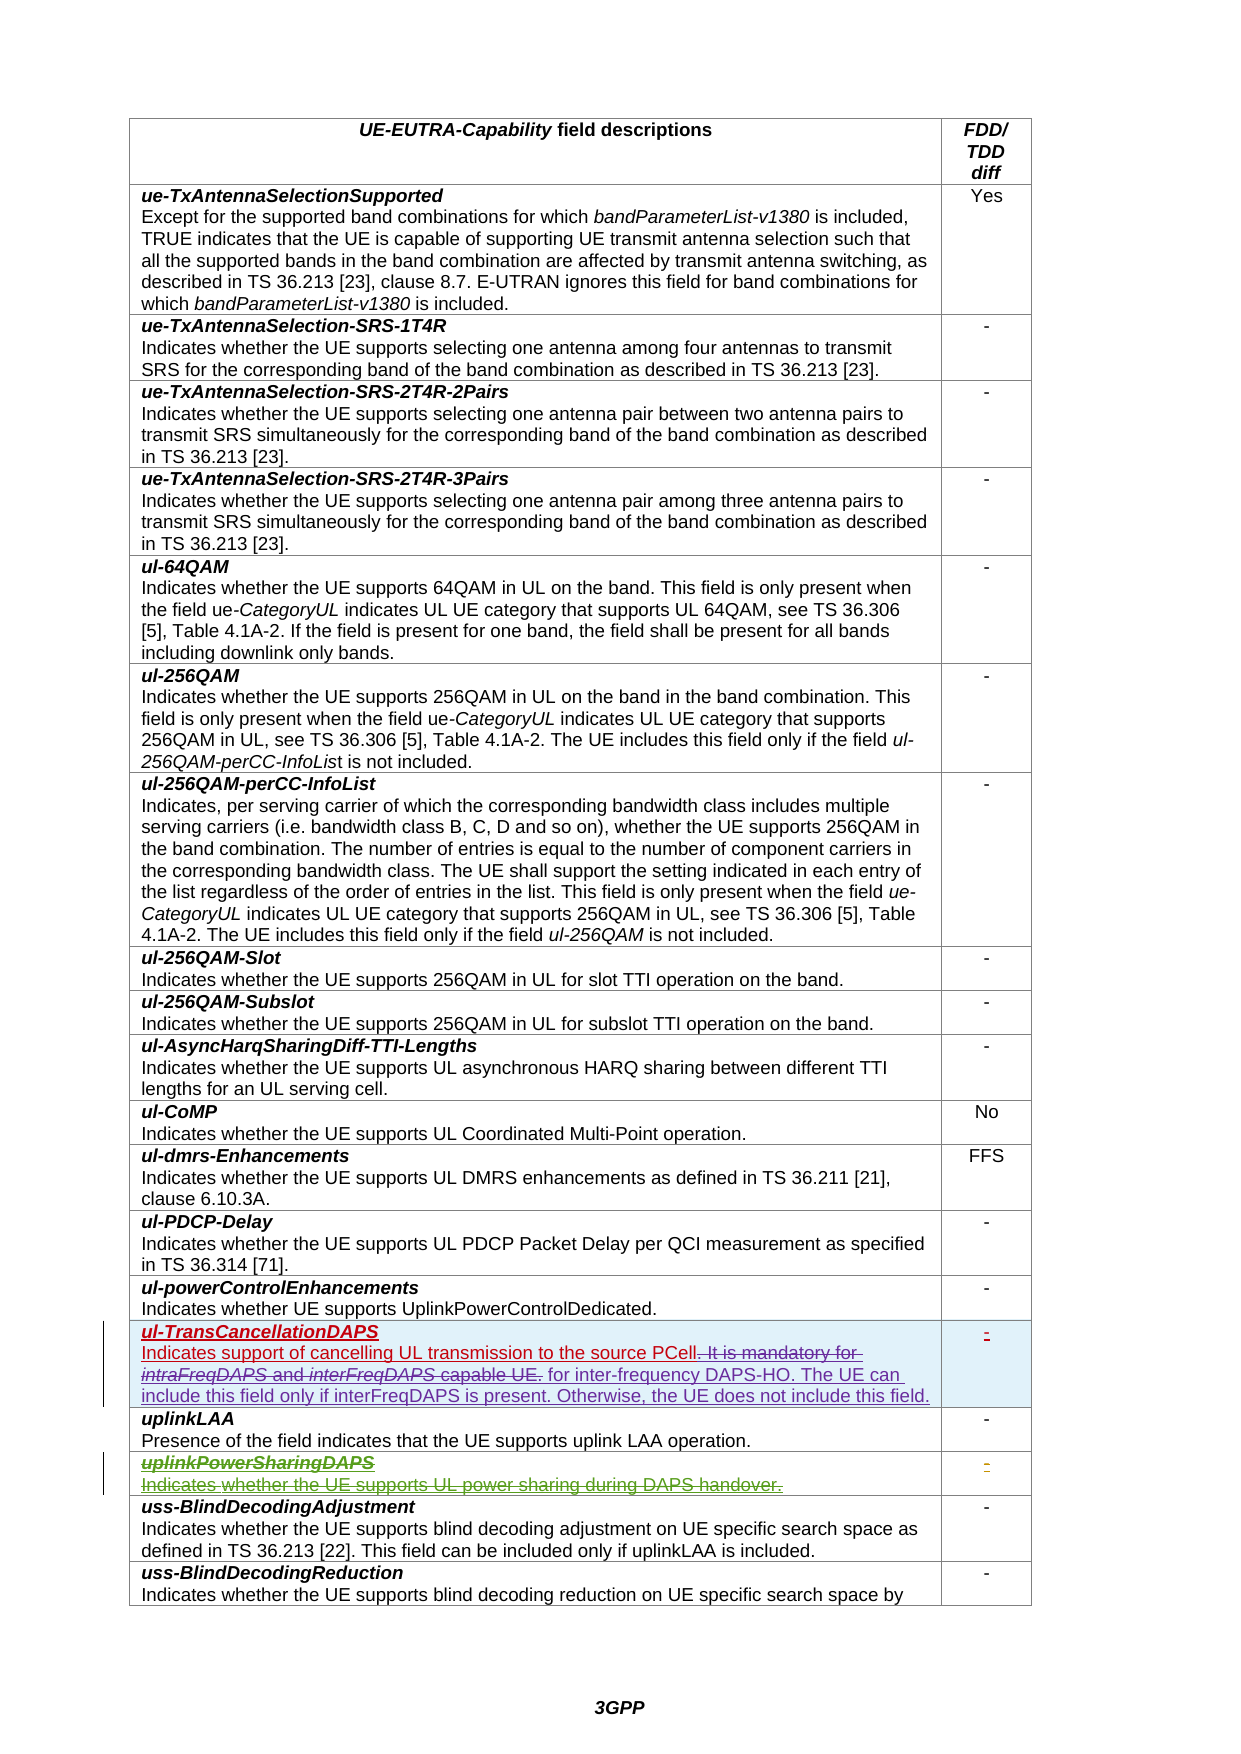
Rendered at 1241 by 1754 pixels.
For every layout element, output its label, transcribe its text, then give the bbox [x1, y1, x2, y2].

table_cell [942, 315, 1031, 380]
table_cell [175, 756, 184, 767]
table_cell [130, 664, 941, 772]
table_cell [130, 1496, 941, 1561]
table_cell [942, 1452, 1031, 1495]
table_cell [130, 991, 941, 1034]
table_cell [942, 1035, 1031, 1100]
table_header UE-EUTRA-Capability field descriptions [130, 119, 941, 184]
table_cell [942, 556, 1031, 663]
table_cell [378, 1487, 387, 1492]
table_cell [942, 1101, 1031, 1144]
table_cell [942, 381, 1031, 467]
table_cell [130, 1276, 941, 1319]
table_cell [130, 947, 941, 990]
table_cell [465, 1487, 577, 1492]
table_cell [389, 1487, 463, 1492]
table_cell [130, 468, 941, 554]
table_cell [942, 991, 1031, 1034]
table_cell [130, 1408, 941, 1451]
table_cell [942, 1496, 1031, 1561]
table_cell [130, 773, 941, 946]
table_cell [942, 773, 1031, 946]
table_header FDD/ TDD diff [942, 119, 1031, 184]
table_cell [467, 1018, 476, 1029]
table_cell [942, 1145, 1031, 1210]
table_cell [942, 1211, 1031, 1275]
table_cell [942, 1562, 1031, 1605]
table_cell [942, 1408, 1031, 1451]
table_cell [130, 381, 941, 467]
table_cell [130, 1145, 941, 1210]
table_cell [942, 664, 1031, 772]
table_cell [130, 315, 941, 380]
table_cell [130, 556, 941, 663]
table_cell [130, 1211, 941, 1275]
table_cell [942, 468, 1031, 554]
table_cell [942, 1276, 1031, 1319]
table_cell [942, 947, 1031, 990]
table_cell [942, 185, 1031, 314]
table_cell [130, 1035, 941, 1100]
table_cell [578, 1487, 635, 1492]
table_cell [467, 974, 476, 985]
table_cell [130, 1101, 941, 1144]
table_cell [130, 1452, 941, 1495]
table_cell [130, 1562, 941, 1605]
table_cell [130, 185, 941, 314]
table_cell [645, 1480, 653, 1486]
